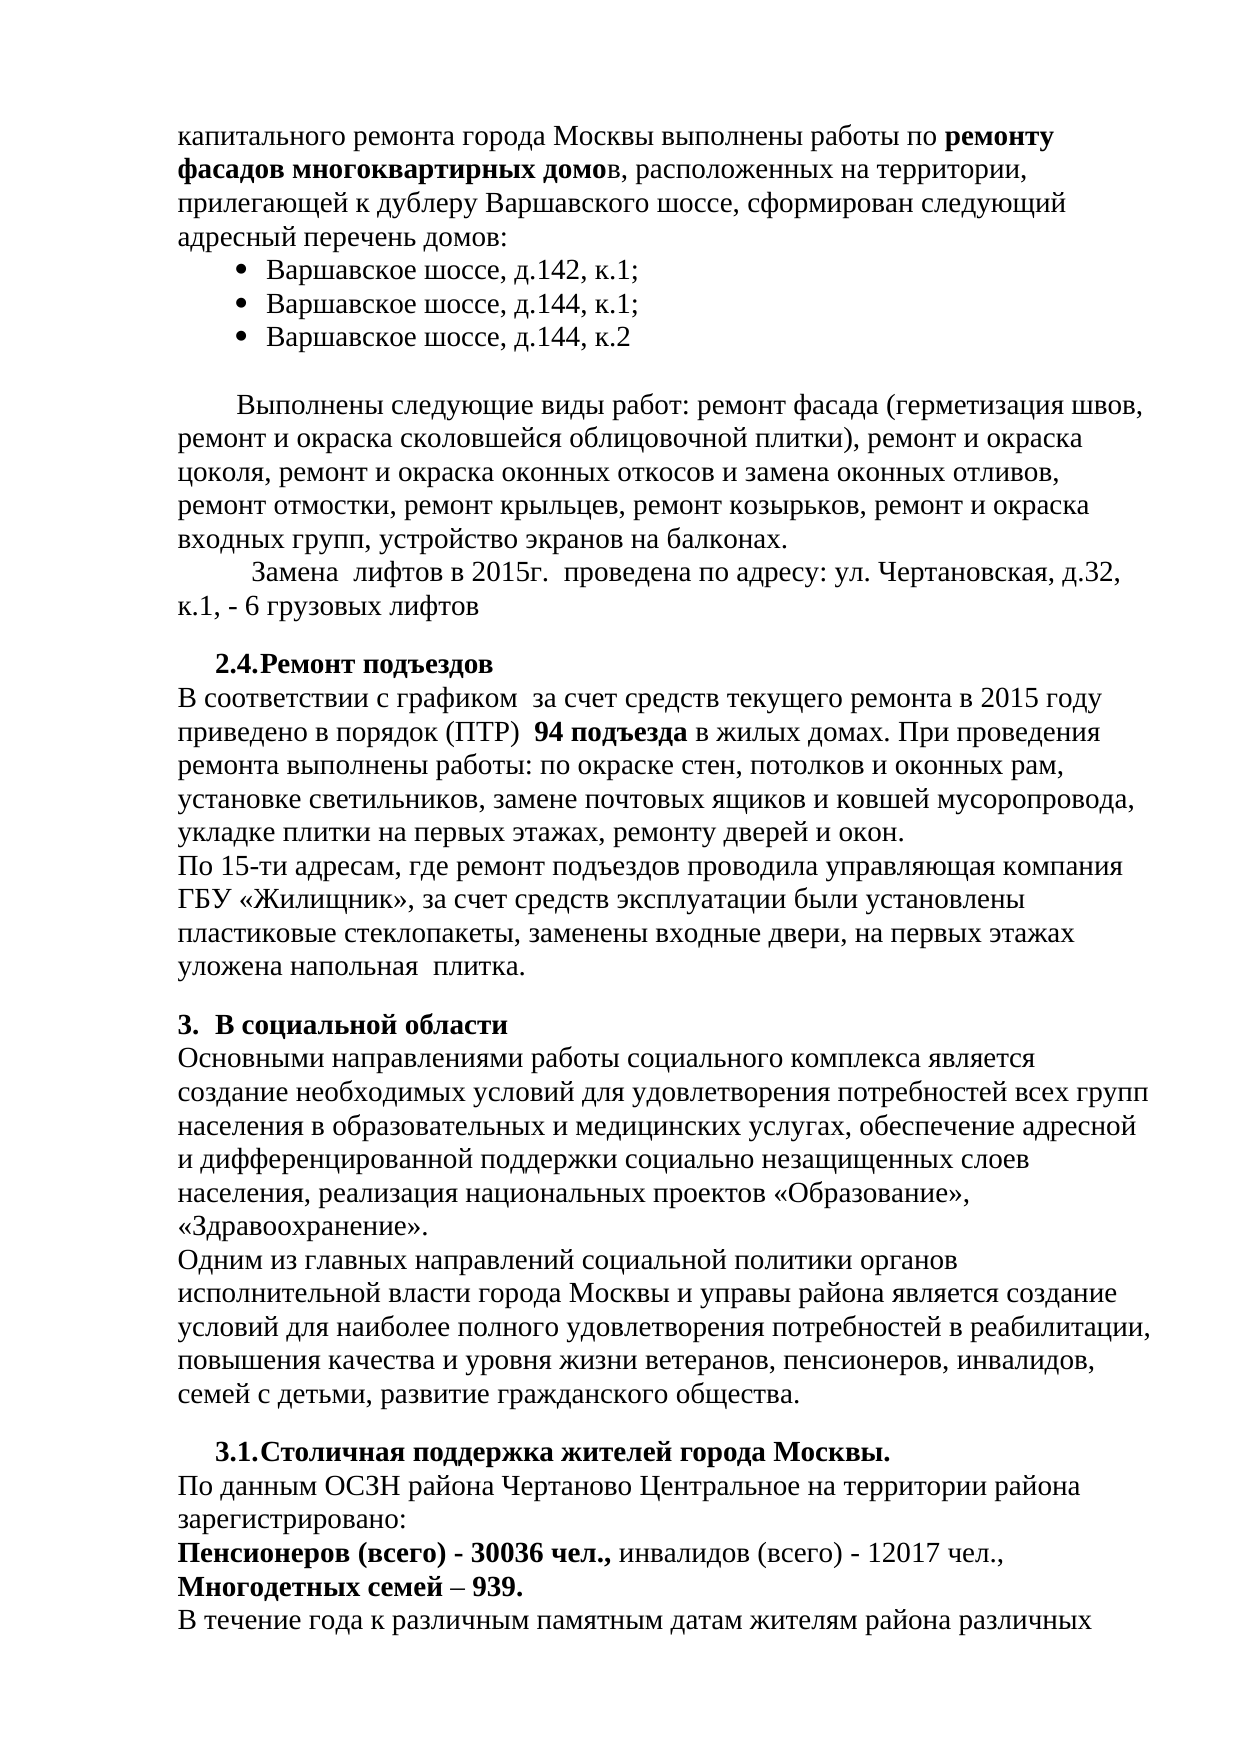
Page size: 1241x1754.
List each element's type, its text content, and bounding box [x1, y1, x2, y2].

text Основными направлениями работы социального комплекса является создание необходимых условий для удовлетворения потребностей всех групп населения в образовательных и медицинских услугах, обеспечение адресной и дифференцированной поддержки социально незащищенных слоев населения, реализация национальных проектов «Образование», «Здравоохранение». [177, 1041, 1152, 1242]
subtitle В социальной области [177, 1007, 1152, 1041]
list Варшавское шоссе, д.144, к.1; [236, 286, 1152, 319]
text По данным ОСЗН района Чертаново Центральное на территории района зарегистрировано: [177, 1468, 1152, 1535]
text Выполнены следующие виды работ: ремонт фасада (герметизация швов, ремонт и окраска сколовшейся облицовочной плитки), ремонт и окраска цоколя, ремонт и окраска оконных откосов и замена оконных отливов, ремонт отмостки, ремонт крыльцев, ремонт козырьков, ремонт и окраска входных групп, устройство экранов на балконах. [177, 387, 1152, 554]
text В соответствии с графиком за счет средств текущего ремонта в 2015 году приведено в порядок (ПТР) 94 подъезда в жилых домах. При проведения ремонта выполнены работы: по окраске стен, потолков и оконных рам, установке светильников, замене почтовых ящиков и ковшей мусоропровода, укладке плитки на первых этажах, ремонту дверей и окон. [177, 680, 1152, 848]
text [177, 118, 1152, 252]
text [177, 1602, 1152, 1636]
list Варшавское шоссе, д.144, к.2 [236, 319, 1152, 353]
subtitle Ремонт подъездов [215, 647, 1152, 680]
list Варшавское шоссе, д.142, к.1; [236, 252, 1152, 286]
text По 15-ти адресам, где ремонт подъездов проводила управляющая компания ГБУ «Жилищник», за счет средств эксплуатации были установлены пластиковые стеклопакеты, заменены входные двери, на первых этажах уложена напольная плитка. [177, 848, 1152, 982]
text Одним из главных направлений социальной политики органов исполнительной власти города Москвы и управы района является создание условий для наиболее полного удовлетворения потребностей в реабилитации, повышения качества и уровня жизни ветеранов, пенсионеров, инвалидов, семей с детьми, развитие гражданского общества. [177, 1242, 1152, 1409]
subtitle Столичная поддержка жителей города Москвы. [215, 1434, 1152, 1468]
text Пенсионеров (всего) - 30036 чел., инвалидов (всего) - 12017 чел., Многодетных семей – 939. [177, 1535, 1152, 1602]
text Замена лифтов в 2015г. проведена по адресу: ул. Чертановская, д.32, к.1, - 6 грузовых лифтов [177, 554, 1152, 622]
